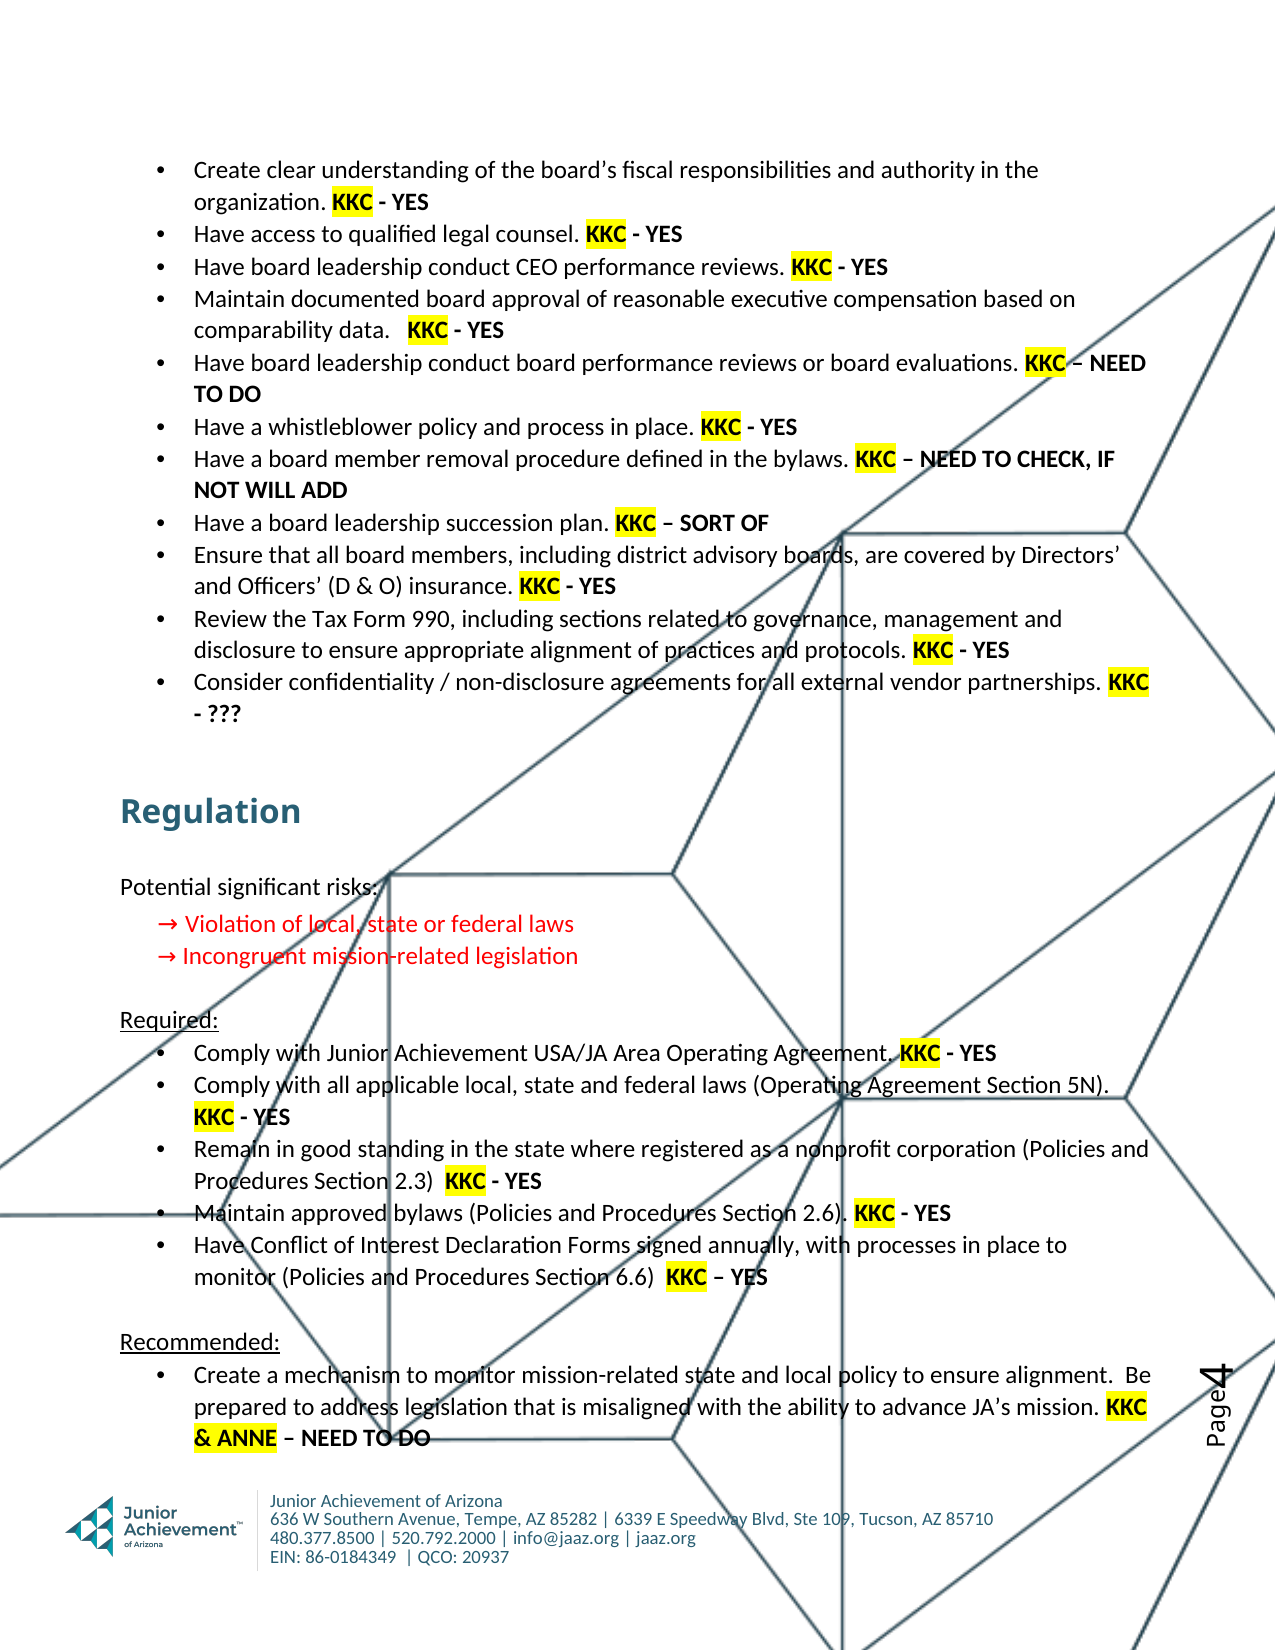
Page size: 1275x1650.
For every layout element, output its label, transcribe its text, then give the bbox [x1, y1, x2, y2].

list Maintain approved bylaws (Policies and Procedures Section 2.6). KKC - YES [156, 1197, 1155, 1228]
list Have a board leadership succession plan. KKC – SORT OF [156, 507, 615, 537]
list Create clear understanding of the board’s fiscal responsibilities and authority in the organization. KKC - YES [156, 155, 1155, 217]
text → Incongruent mission-related legislation [157, 940, 1155, 971]
list Comply with Junior Achievement USA/JA Area Operating Agreement. KKC - YES [156, 1037, 1155, 1068]
list Have board leadership conduct board performance reviews or board evaluations. KKC – NEED TO DO [156, 347, 1155, 409]
list Have a board leadership succession plan. KKC – SORT OF [656, 507, 1155, 537]
list Comply with all applicable local, state and federal laws (Operating Agreement Section 5N). KKC - YES [156, 1070, 1155, 1132]
list Have access to qualified legal counsel. KKC - YES [156, 218, 1155, 249]
list Consider confidentiality / non-disclosure agreements for all external vendor partnerships. KKC - ??? [156, 667, 1155, 729]
list Have board leadership conduct CEO performance reviews. KKC - YES [156, 251, 791, 281]
list Have a whistleblower policy and process in place. KKC - YES [741, 411, 1155, 441]
list Maintain documented board approval of reasonable executive compensation based on comparability data. KKC - YES [156, 283, 1155, 345]
list Create a mechanism to monitor mission-related state and local policy to ensure alignment. Be prepared to address legislation that is misaligned with the ability to advance JA’s mission. KKC & ANNE – NEED TO DO [156, 1359, 1155, 1453]
text Required: [119, 1004, 1155, 1035]
list Have a whistleblower policy and process in place. KKC - YES [156, 411, 701, 441]
list Remain in good standing in the state where registered as a nonprofit corporation (Policies and Procedures Section 2.3) KKC - YES [156, 1133, 1155, 1196]
text → Violation of local, state or federal laws [157, 906, 1155, 939]
picture [0, 188, 1275, 1650]
list Have Conflict of Interest Declaration Forms signed annually, with processes in place to monitor (Policies and Procedures Section 6.6) KKC – YES [156, 1229, 1155, 1292]
text Potential significant risks: [120, 871, 1155, 901]
list Review the Tax Form 990, including sections related to governance, management and disclosure to ensure appropriate alignment of practices and protocols. KKC - YES [156, 603, 1155, 665]
list Ensure that all board members, including district advisory boards, are covered by Directors’ and Officers’ (D & O) insurance. KKC - YES [156, 539, 1155, 601]
subtitle Regulation [119, 788, 1155, 834]
list Have board leadership conduct CEO performance reviews. KKC - YES [832, 251, 1155, 281]
list Have a board member removal procedure defined in the bylaws. KKC – NEED TO CHECK, IF NOT WILL ADD [156, 443, 1155, 505]
text Recommended: [119, 1326, 1155, 1357]
